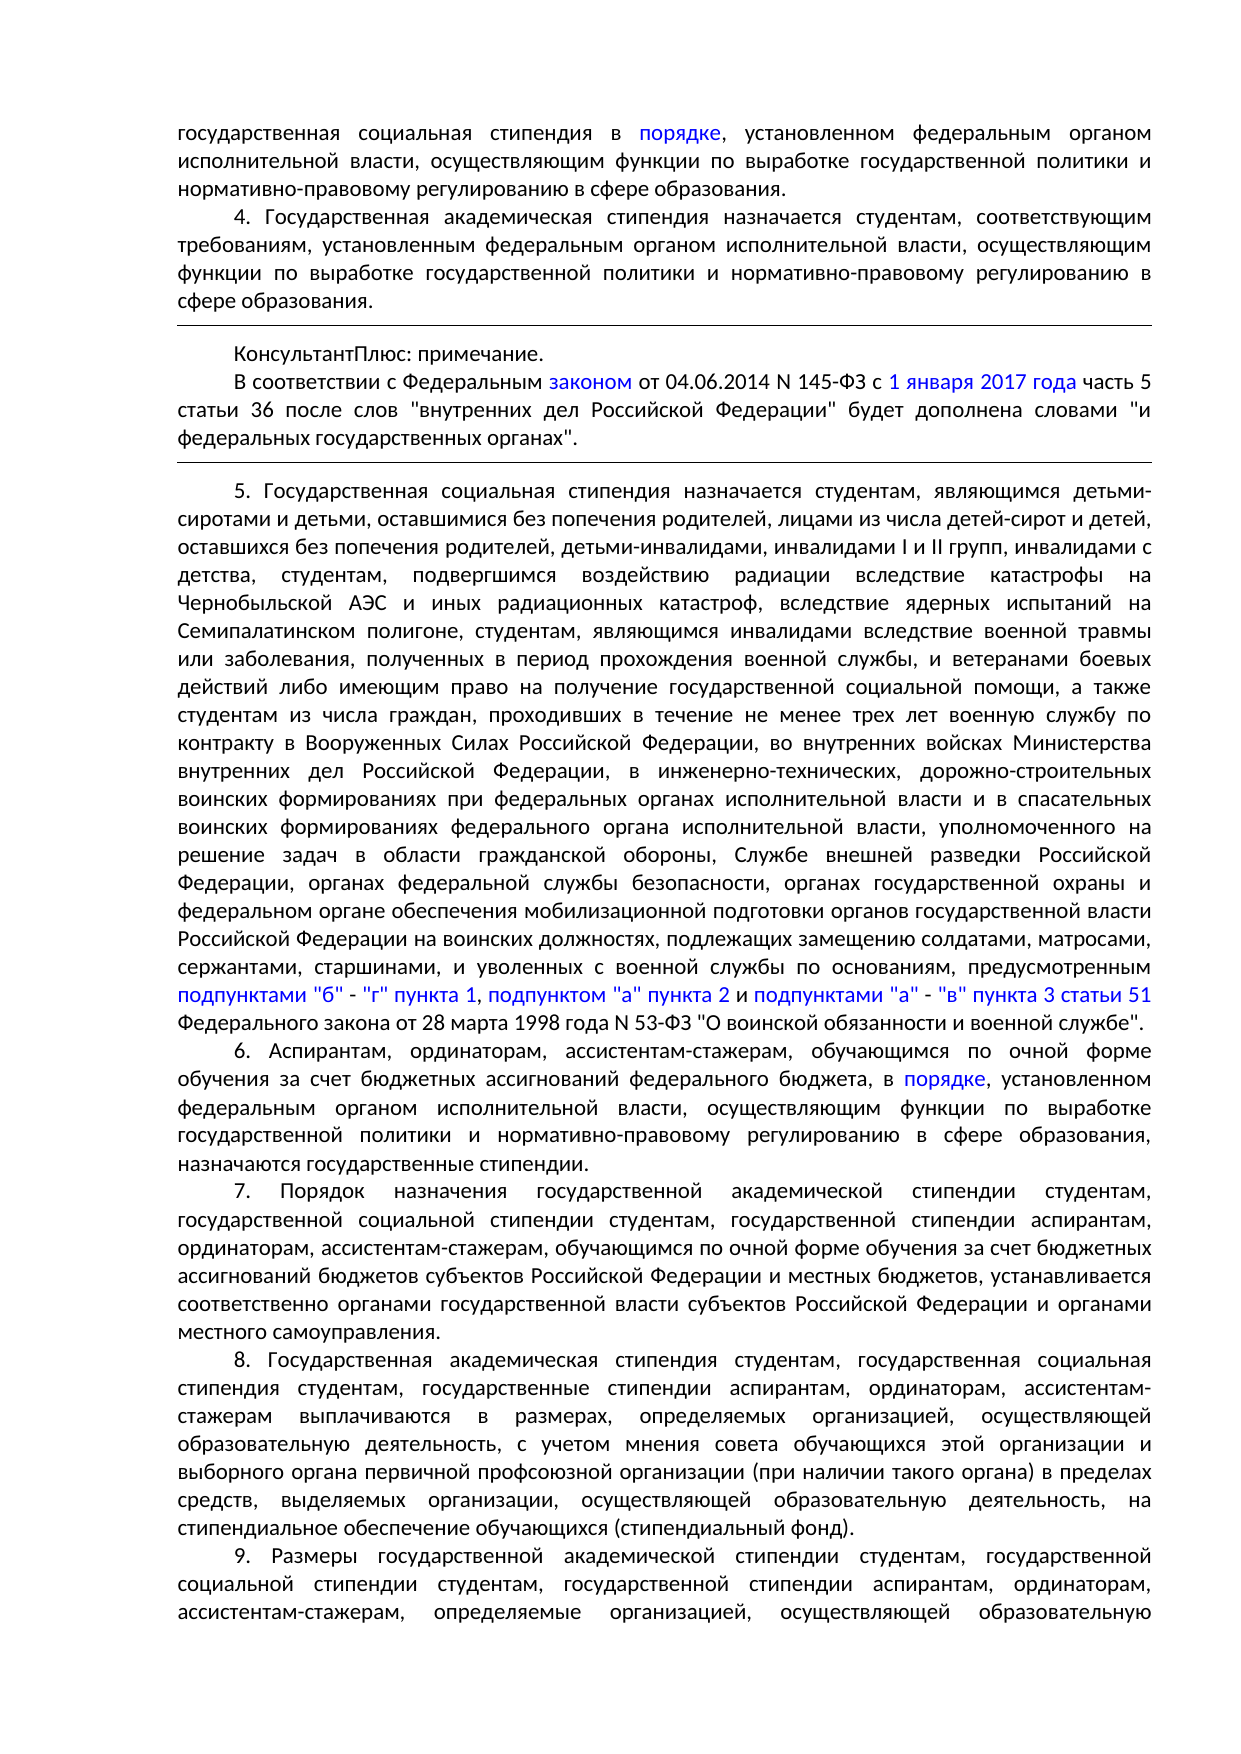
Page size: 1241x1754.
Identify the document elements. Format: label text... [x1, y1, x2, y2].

text 7. Порядок назначения государственной академической стипендии студентам, государственной социальной стипендии студентам, государственной стипендии аспирантам, ординаторам, ассистентам-стажерам, обучающимся по очной форме обучения за счет бюджетных ассигнований бюджетов субъектов Российской Федерации и местных бюджетов, устанавливается соответственно органами государственной власти субъектов Российской Федерации и органами местного самоуправления. [177, 1177, 1152, 1345]
text 4. Государственная академическая стипендия назначается студентам, соответствующим требованиям, установленным федеральным органом исполнительной власти, осуществляющим функции по выработке государственной политики и нормативно-правовому регулированию в сфере образования. [177, 202, 1152, 314]
text КонсультантПлюс: примечание. [177, 339, 1152, 367]
text 8. Государственная академическая стипендия студентам, государственная социальная стипендия студентам, государственные стипендии аспирантам, ординаторам, ассистентам-стажерам выплачиваются в размерах, определяемых организацией, осуществляющей образовательную деятельность, с учетом мнения совета обучающихся этой организации и выборного органа первичной профсоюзной организации (при наличии такого органа) в пределах средств, выделяемых организации, осуществляющей образовательную деятельность, на стипендиальное обеспечение обучающихся (стипендиальный фонд). [177, 1345, 1152, 1541]
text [177, 118, 1152, 202]
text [177, 1541, 1152, 1625]
text В соответствии с Федеральным законом от 04.06.2014 N 145-ФЗ с 1 января 2017 года часть 5 статьи 36 после слов "внутренних дел Российской Федерации" будет дополнена словами "и федеральных государственных органах". [177, 367, 1152, 451]
text 5. Государственная социальная стипендия назначается студентам, являющимся детьми-сиротами и детьми, оставшимися без попечения родителей, лицами из числа детей-сирот и детей, оставшихся без попечения родителей, детьми-инвалидами, инвалидами I и II групп, инвалидами с детства, студентам, подвергшимся воздействию радиации вследствие катастрофы на Чернобыльской АЭС и иных радиационных катастроф, вследствие ядерных испытаний на Семипалатинском полигоне, студентам, являющимся инвалидами вследствие военной травмы или заболевания, полученных в период прохождения военной службы, и ветеранами боевых действий либо имеющим право на получение государственной социальной помощи, а также студентам из числа граждан, проходивших в течение не менее трех лет военную службу по контракту в Вооруженных Силах Российской Федерации, во внутренних войсках Министерства внутренних дел Российской Федерации, в инженерно-технических, дорожно-строительных воинских формированиях при федеральных органах исполнительной власти и в спасательных воинских формированиях федерального органа исполнительной власти, уполномоченного на решение задач в области гражданской обороны, Службе внешней разведки Российской Федерации, органах федеральной службы безопасности, органах государственной охраны и федеральном органе обеспечения мобилизационной подготовки органов государственной власти Российской Федерации на воинских должностях, подлежащих замещению солдатами, матросами, сержантами, старшинами, и уволенных с военной службы по основаниям, предусмотренным подпунктами "б" - "г" пункта 1, подпунктом "а" пункта 2 и подпунктами "а" - "в" пункта 3 статьи 51 Федерального закона от 28 марта 1998 года N 53-ФЗ "О воинской обязанности и военной службе". [177, 476, 1152, 1037]
text 6. Аспирантам, ординаторам, ассистентам-стажерам, обучающимся по очной форме обучения за счет бюджетных ассигнований федерального бюджета, в порядке, установленном федеральным органом исполнительной власти, осуществляющим функции по выработке государственной политики и нормативно-правовому регулированию в сфере образования, назначаются государственные стипендии. [177, 1037, 1152, 1177]
